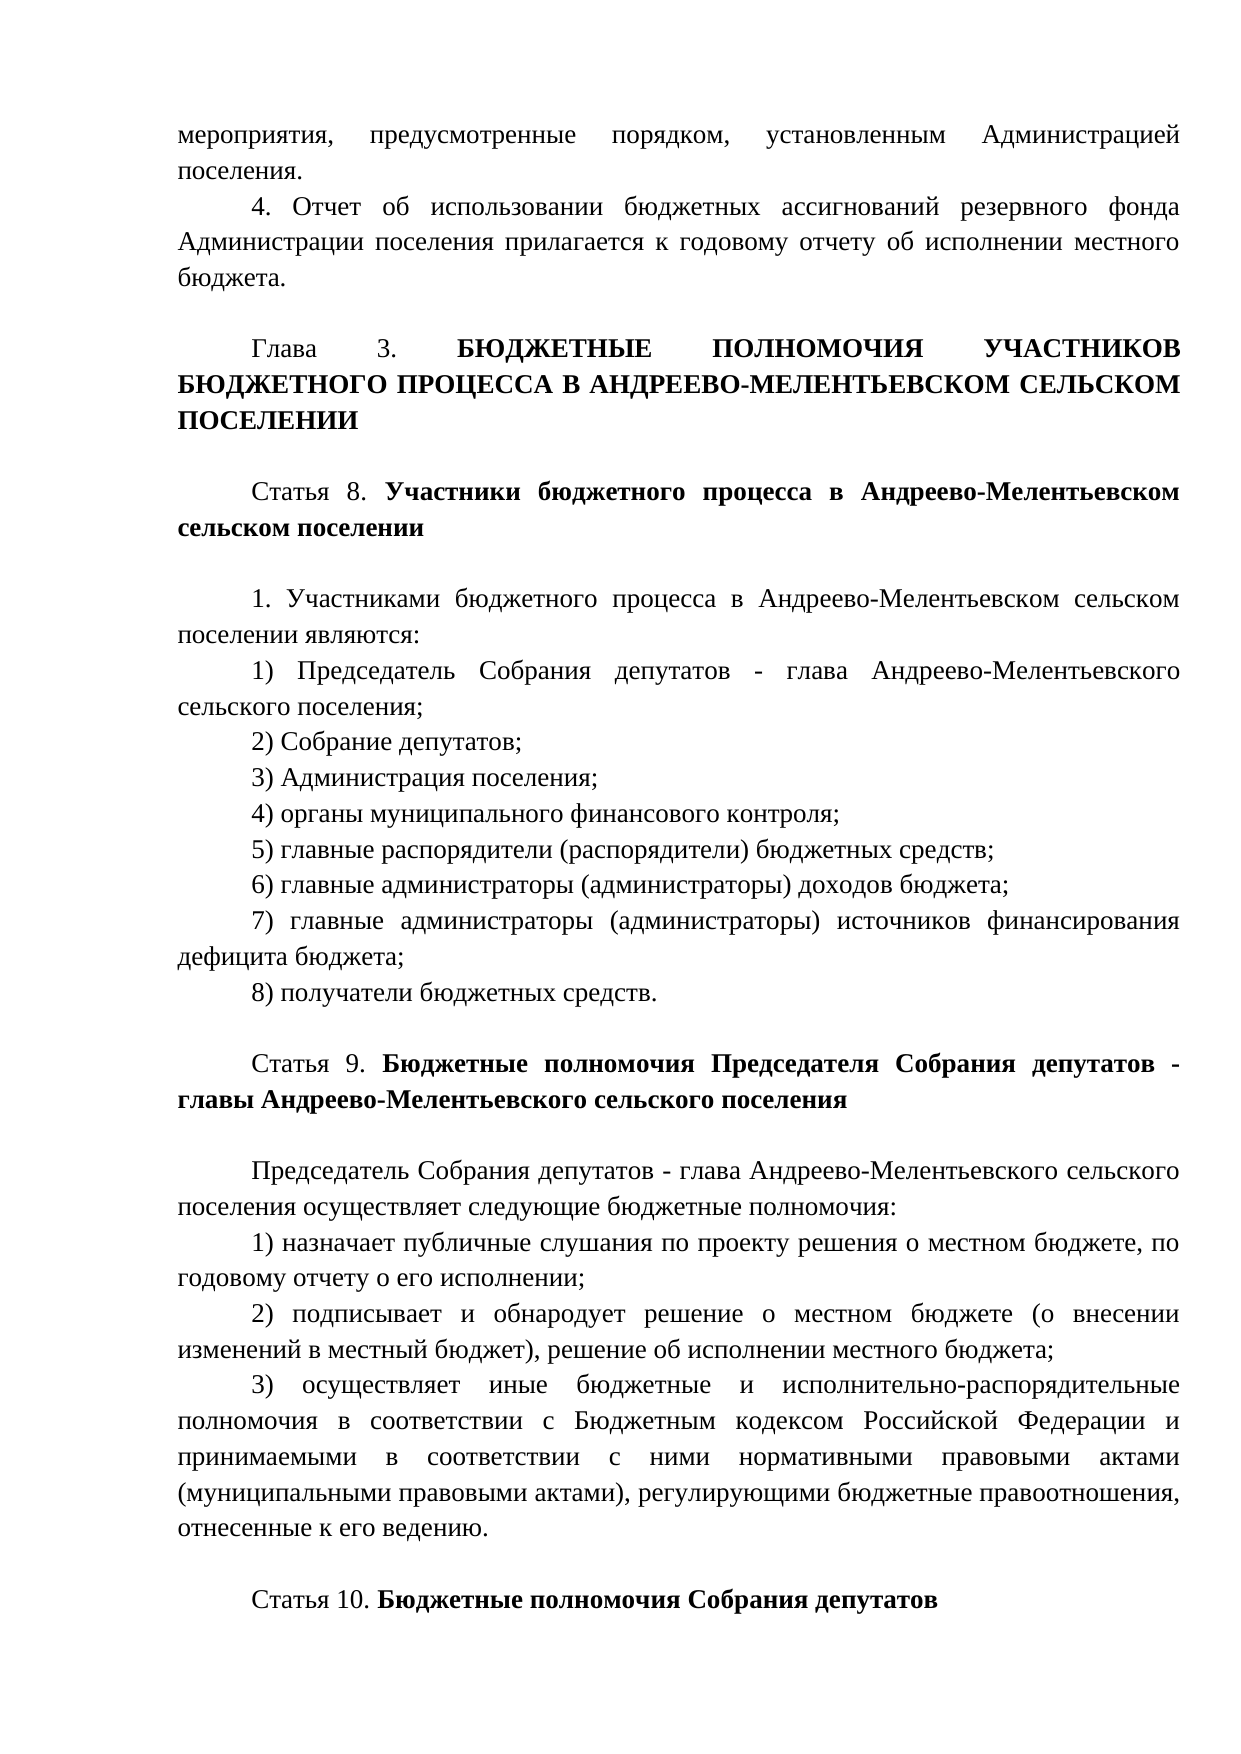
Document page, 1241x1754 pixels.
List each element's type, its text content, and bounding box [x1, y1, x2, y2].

text Статья 9. Бюджетные полномочия Председателя Собрания депутатов - главы Андреево-Мелентьевского сельского поселения [177, 1047, 1181, 1114]
text 2) Собрание депутатов; [177, 726, 1181, 757]
text 1) назначает публичные слушания по проекту решения о местном бюджете, по годовому отчету о его исполнении; [177, 1226, 1181, 1293]
text Статья 8. Участники бюджетного процесса в Андреево-Мелентьевском сельском поселении [177, 475, 1181, 542]
text 6) главные администраторы (администраторы) доходов бюджета; [177, 868, 1181, 899]
text 8) получатели бюджетных средств. [177, 976, 1181, 1007]
text 4) органы муниципального финансового контроля; [177, 797, 1181, 828]
text 3) Администрация поселения; [177, 761, 1181, 792]
text 5) главные распорядители (распорядители) бюджетных средств; [177, 833, 1181, 864]
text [177, 118, 1181, 185]
text 1. Участниками бюджетного процесса в Андреево-Мелентьевском сельском поселении являются: [177, 583, 1181, 649]
text Председатель Собрания депутатов - глава Андреево-Мелентьевского сельского поселения осуществляет следующие бюджетные полномочия: [177, 1154, 1181, 1221]
text 3) осуществляет иные бюджетные и исполнительно-распорядительные полномочия в соответствии с Бюджетным кодексом Российской Федерации и принимаемыми в соответствии с ними нормативными правовыми актами (муниципальными правовыми актами), регулирующими бюджетные правоотношения, отнесенные к его ведению. [177, 1369, 1181, 1543]
text Статья 10. Бюджетные полномочия Собрания депутатов [177, 1583, 1181, 1614]
text Глава 3. БЮДЖЕТНЫЕ ПОЛНОМОЧИЯ УЧАСТНИКОВ БЮДЖЕТНОГО ПРОЦЕССА В АНДРЕЕВО-МЕЛЕНТЬЕВСКОМ СЕЛЬСКОМ ПОСЕЛЕНИИ [177, 332, 1181, 435]
text 2) подписывает и обнародует решение о местном бюджете (о внесении изменений в местный бюджет), решение об исполнении местного бюджета; [177, 1297, 1181, 1364]
text 7) главные администраторы (администраторы) источников финансирования дефицита бюджета; [177, 904, 1181, 971]
text 4. Отчет об использовании бюджетных ассигнований резервного фонда Администрации поселения прилагается к годовому отчету об исполнении местного бюджета. [177, 189, 1181, 292]
text 1) Председатель Собрания депутатов - глава Андреево-Мелентьевского сельского поселения; [177, 654, 1181, 721]
